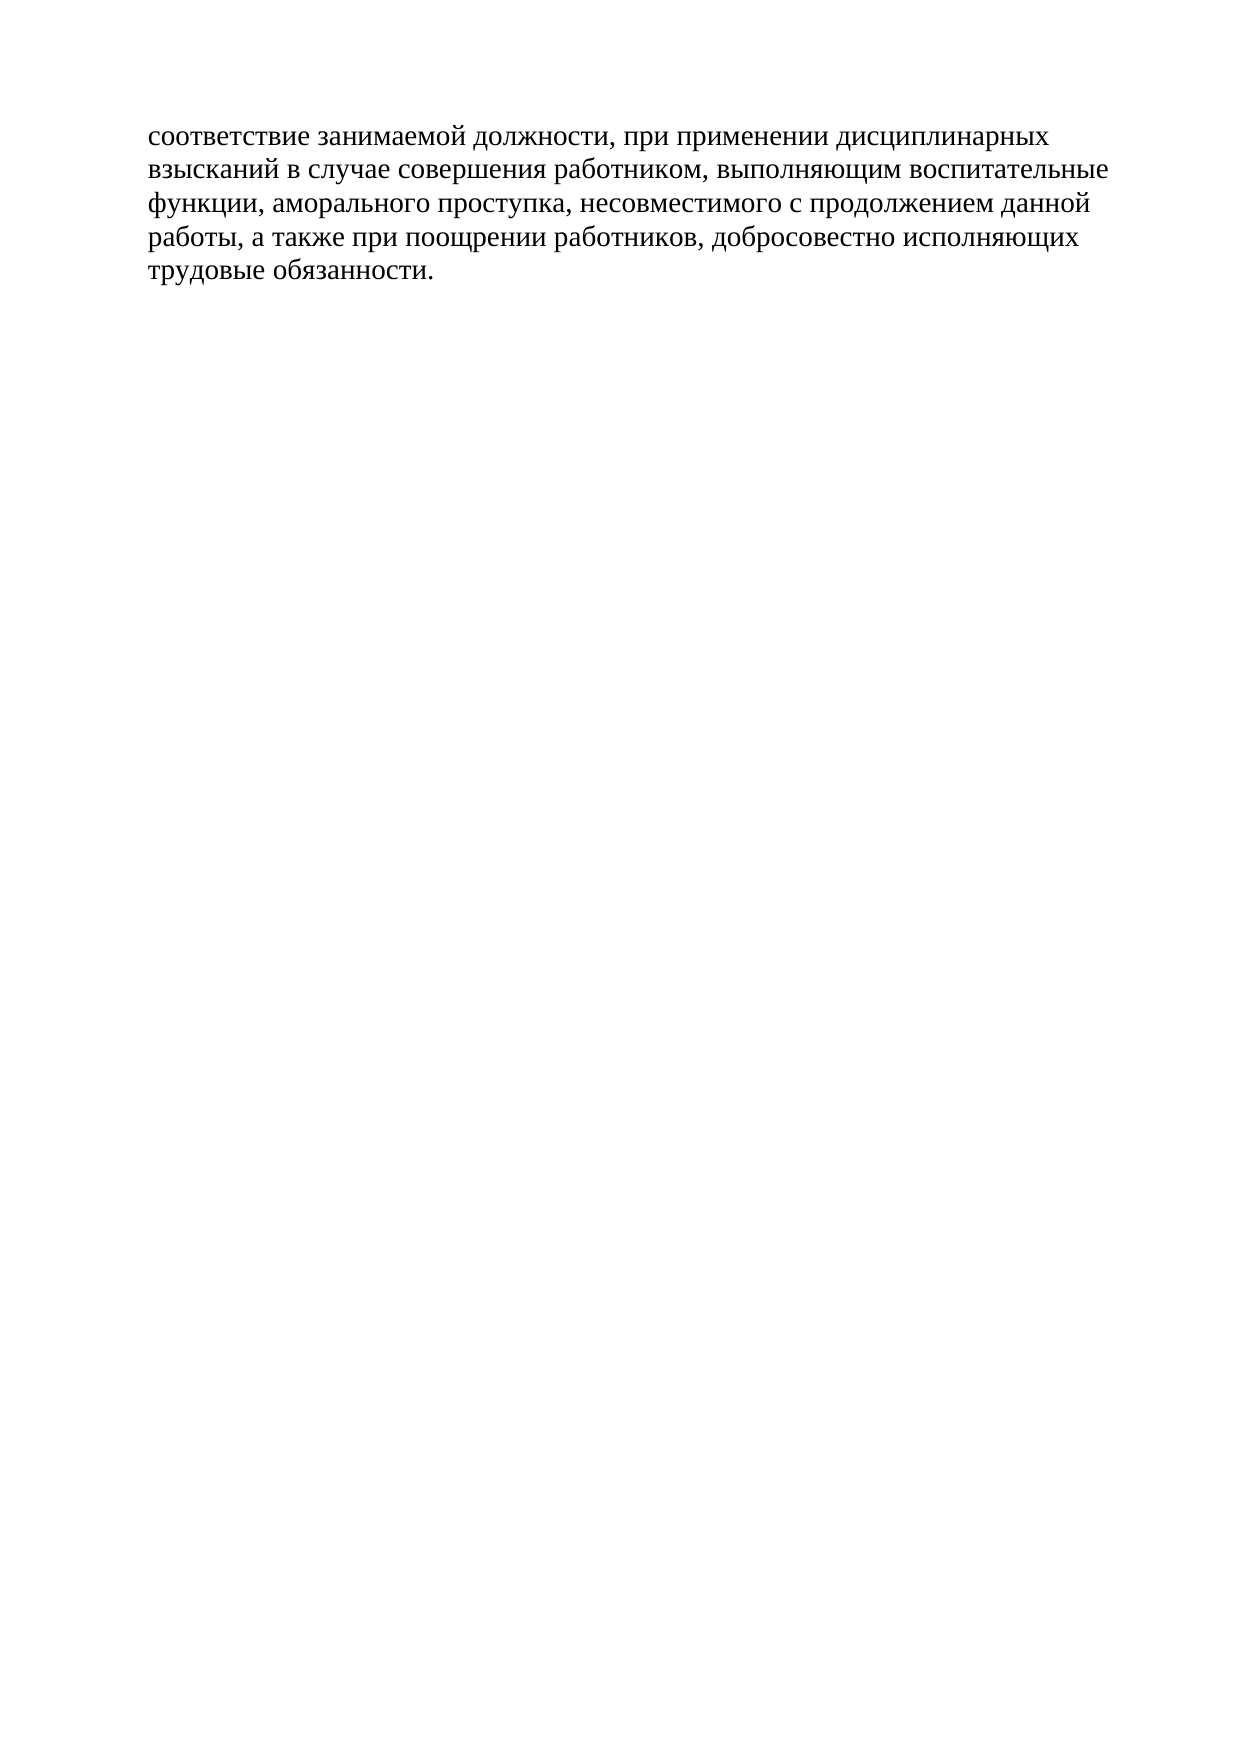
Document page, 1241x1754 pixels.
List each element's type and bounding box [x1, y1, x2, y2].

text [148, 118, 1152, 286]
